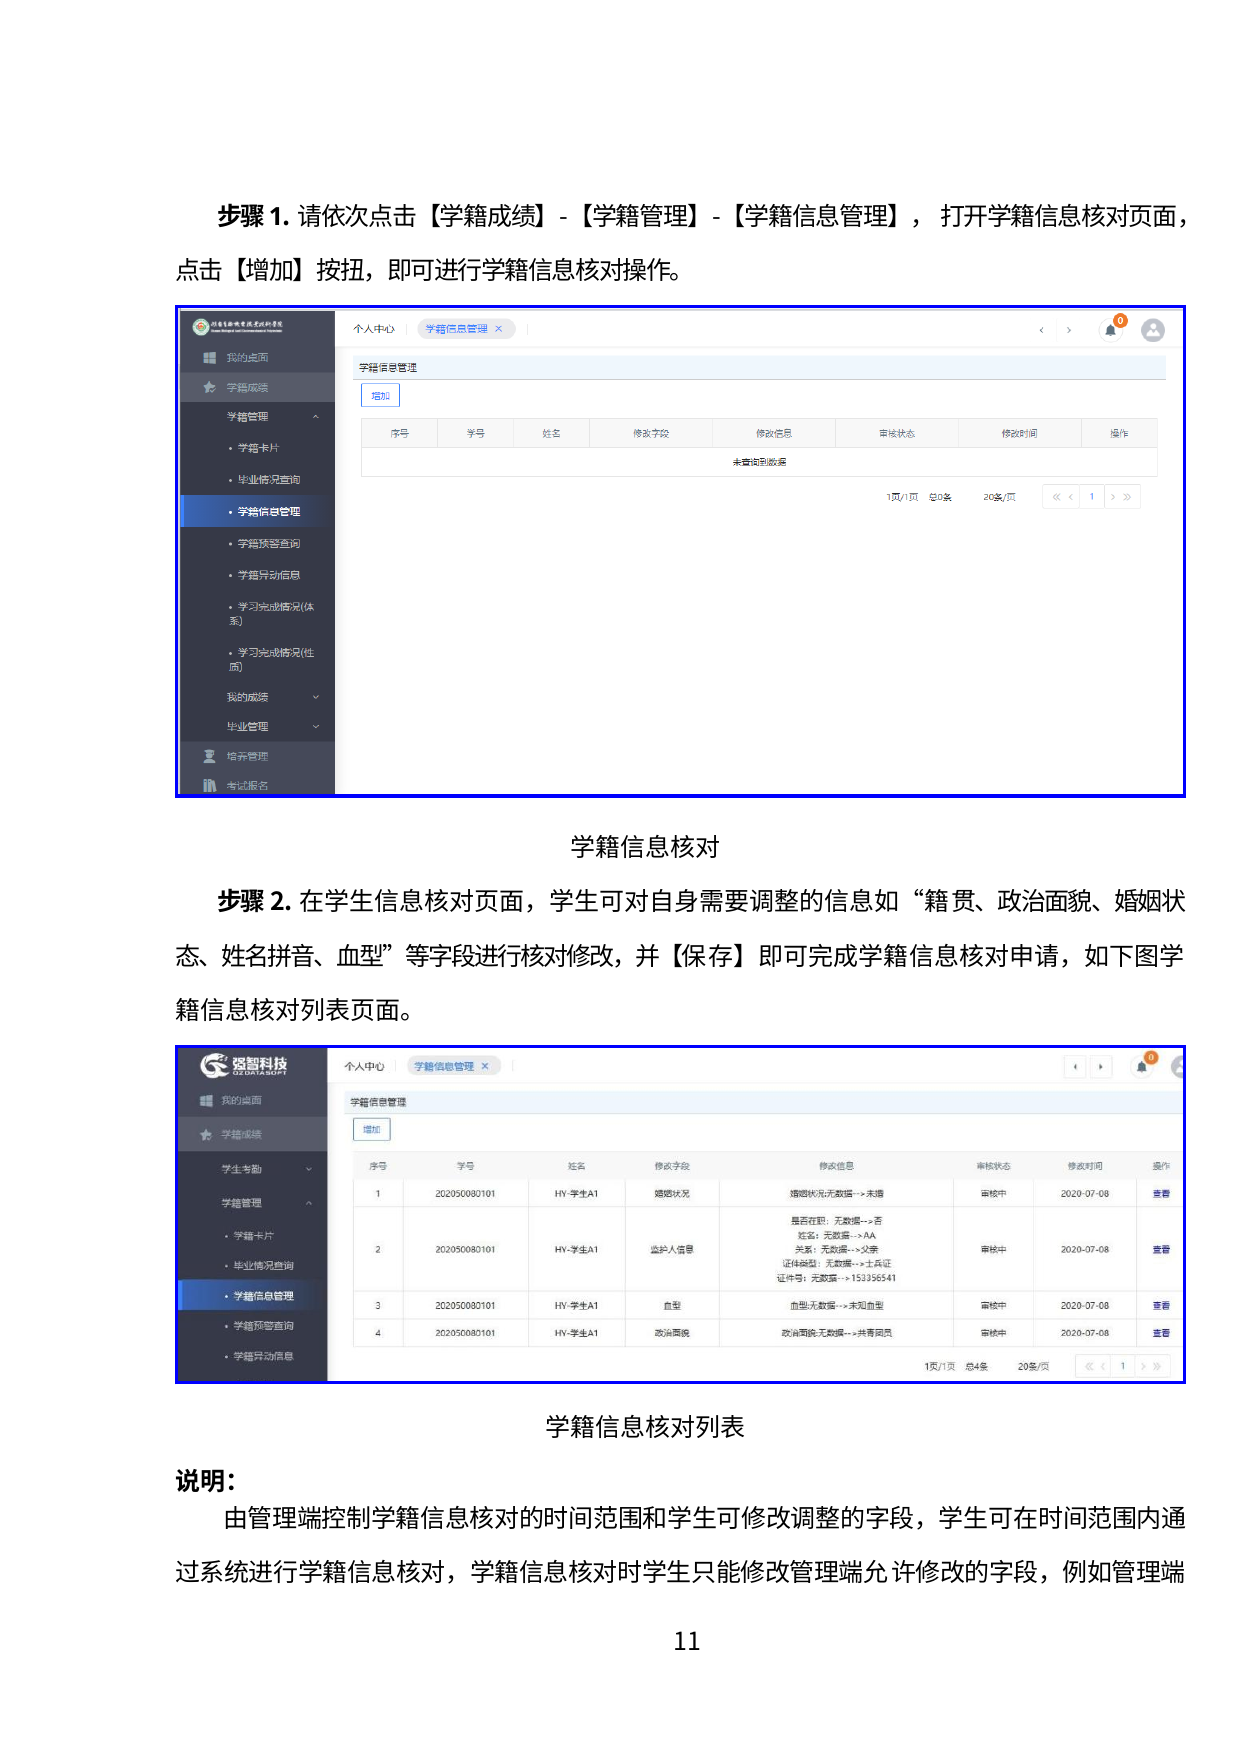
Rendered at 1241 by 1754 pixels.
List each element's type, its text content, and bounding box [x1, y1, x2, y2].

text 步骤 2. 在学生信息核对页面，学生可对自身需要调整的信息如“籍贯、政治面貌、婚姻状态、姓名拼音、血型”等字段进行核对修改，并【保存】即可完成学籍信息核对申请，如下图学籍信息核对列表页面。 [175, 882, 1186, 1027]
text 学籍信息核对列表 [175, 1407, 1115, 1444]
text 步骤 1. 请依次点击【学籍成绩】-【学籍管理】-【学籍信息管理】， 打开学籍信息核对页面，点击【增加】按扭，即可进行学籍信息核对操作。 [175, 196, 1186, 287]
picture [178, 308, 1183, 794]
picture [178, 1048, 1183, 1381]
text 说明： [175, 1462, 1186, 1498]
text 学籍信息核对 [175, 827, 1115, 864]
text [175, 1498, 1186, 1589]
